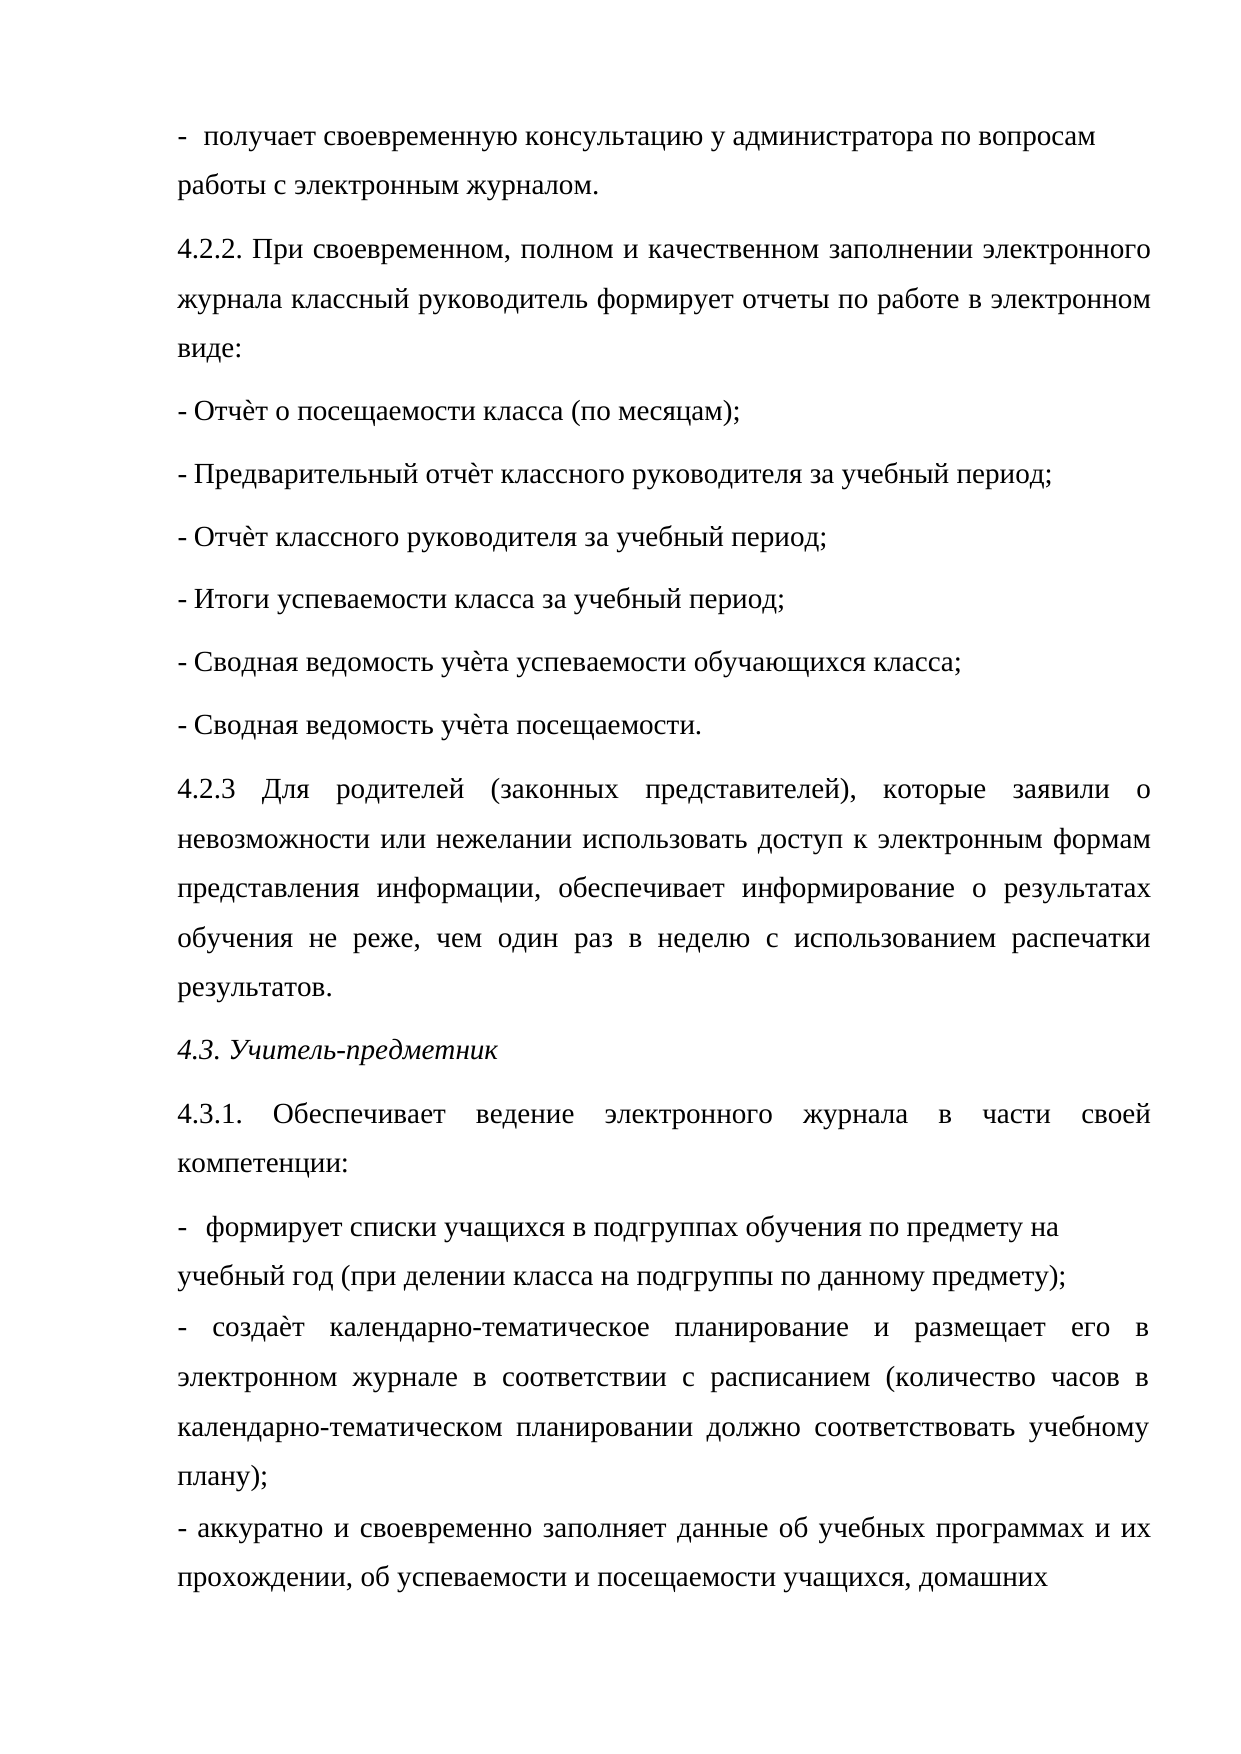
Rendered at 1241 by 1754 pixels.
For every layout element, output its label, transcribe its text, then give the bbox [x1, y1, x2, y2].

text 4.3.1. Обеспечивает ведение электронного журнала в части своей компетенции: [177, 1096, 1152, 1179]
list Отчѐт о посещаемости класса (по месяцам); [177, 393, 1152, 427]
list формирует списки учащихся в подгруппах обучения по предмету на учебный год (при делении класса на подгруппы по данному предмету); [177, 1209, 1152, 1292]
list аккуратно и своевременно заполняет данные об учебных программах и их прохождении, об успеваемости и посещаемости учащихся, домашних [177, 1510, 1152, 1593]
list Предварительный отчѐт классного руководителя за учебный период; [177, 456, 1152, 489]
text 4.3. Учитель-предметник [177, 1032, 1152, 1066]
text 4.2.3 Для родителей (законных представителей), которые заявили о невозможности или нежелании использовать доступ к электронным формам представления информации, обеспечивает информирование о результатах обучения не реже, чем один раз в неделю с использованием распечатки результатов. [177, 771, 1152, 1003]
list получает своевременную консультацию у администратора по вопросам работы с электронным журналом. [177, 118, 1152, 201]
text 4.2.2. При своевременном, полном и качественном заполнении электронного журнала классный руководитель формирует отчеты по работе в электронном виде: [177, 232, 1152, 364]
list Отчѐт классного руководителя за учебный период; [177, 519, 1152, 552]
list Итоги успеваемости класса за учебный период; [177, 581, 1152, 615]
list создаѐт календарно-тематическое планирование и размещает его в электронном журнале в соответствии с расписанием (количество часов в календарно-тематическом планировании должно соответствовать учебному плану); [177, 1309, 1150, 1492]
list Сводная ведомость учѐта успеваемости обучающихся класса; [177, 644, 1152, 678]
list Сводная ведомость учѐта посещаемости. [177, 707, 1152, 741]
